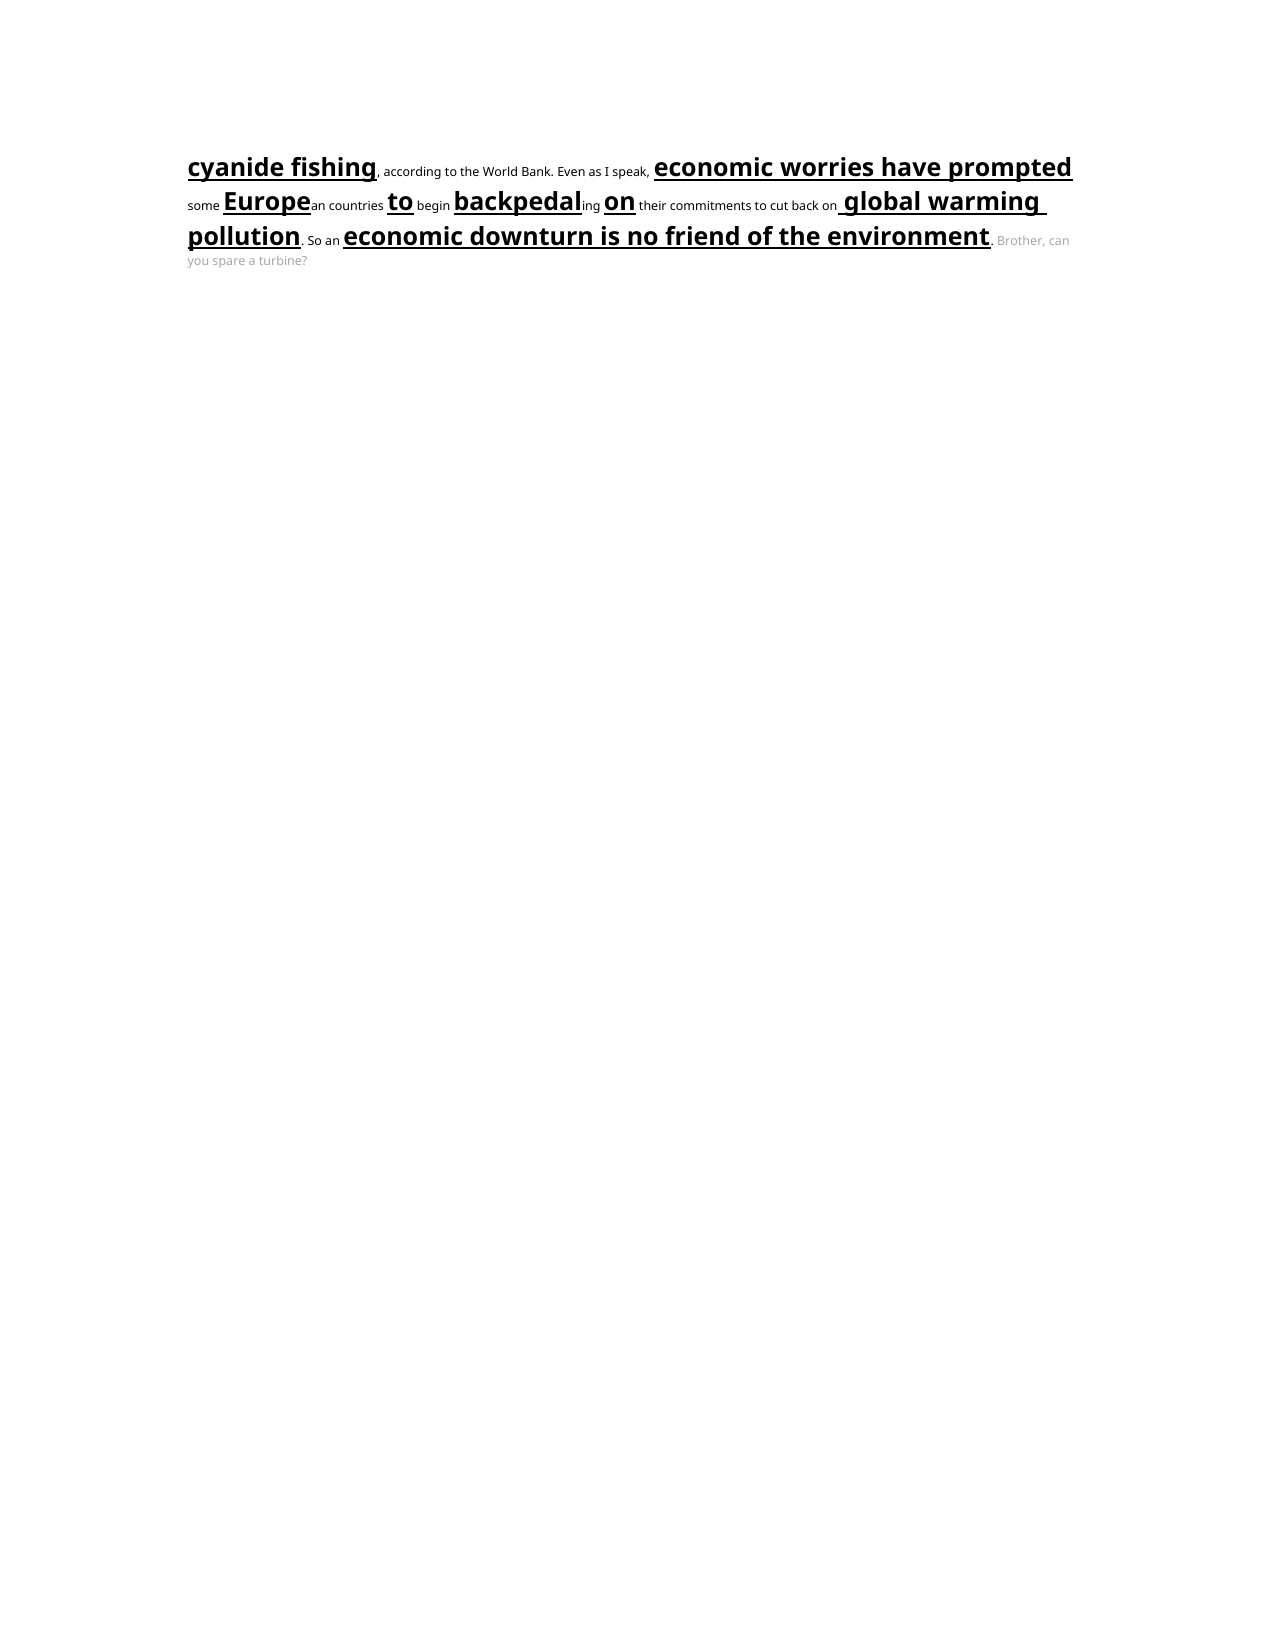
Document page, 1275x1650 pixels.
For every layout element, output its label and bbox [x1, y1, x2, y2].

text [187, 150, 1088, 269]
